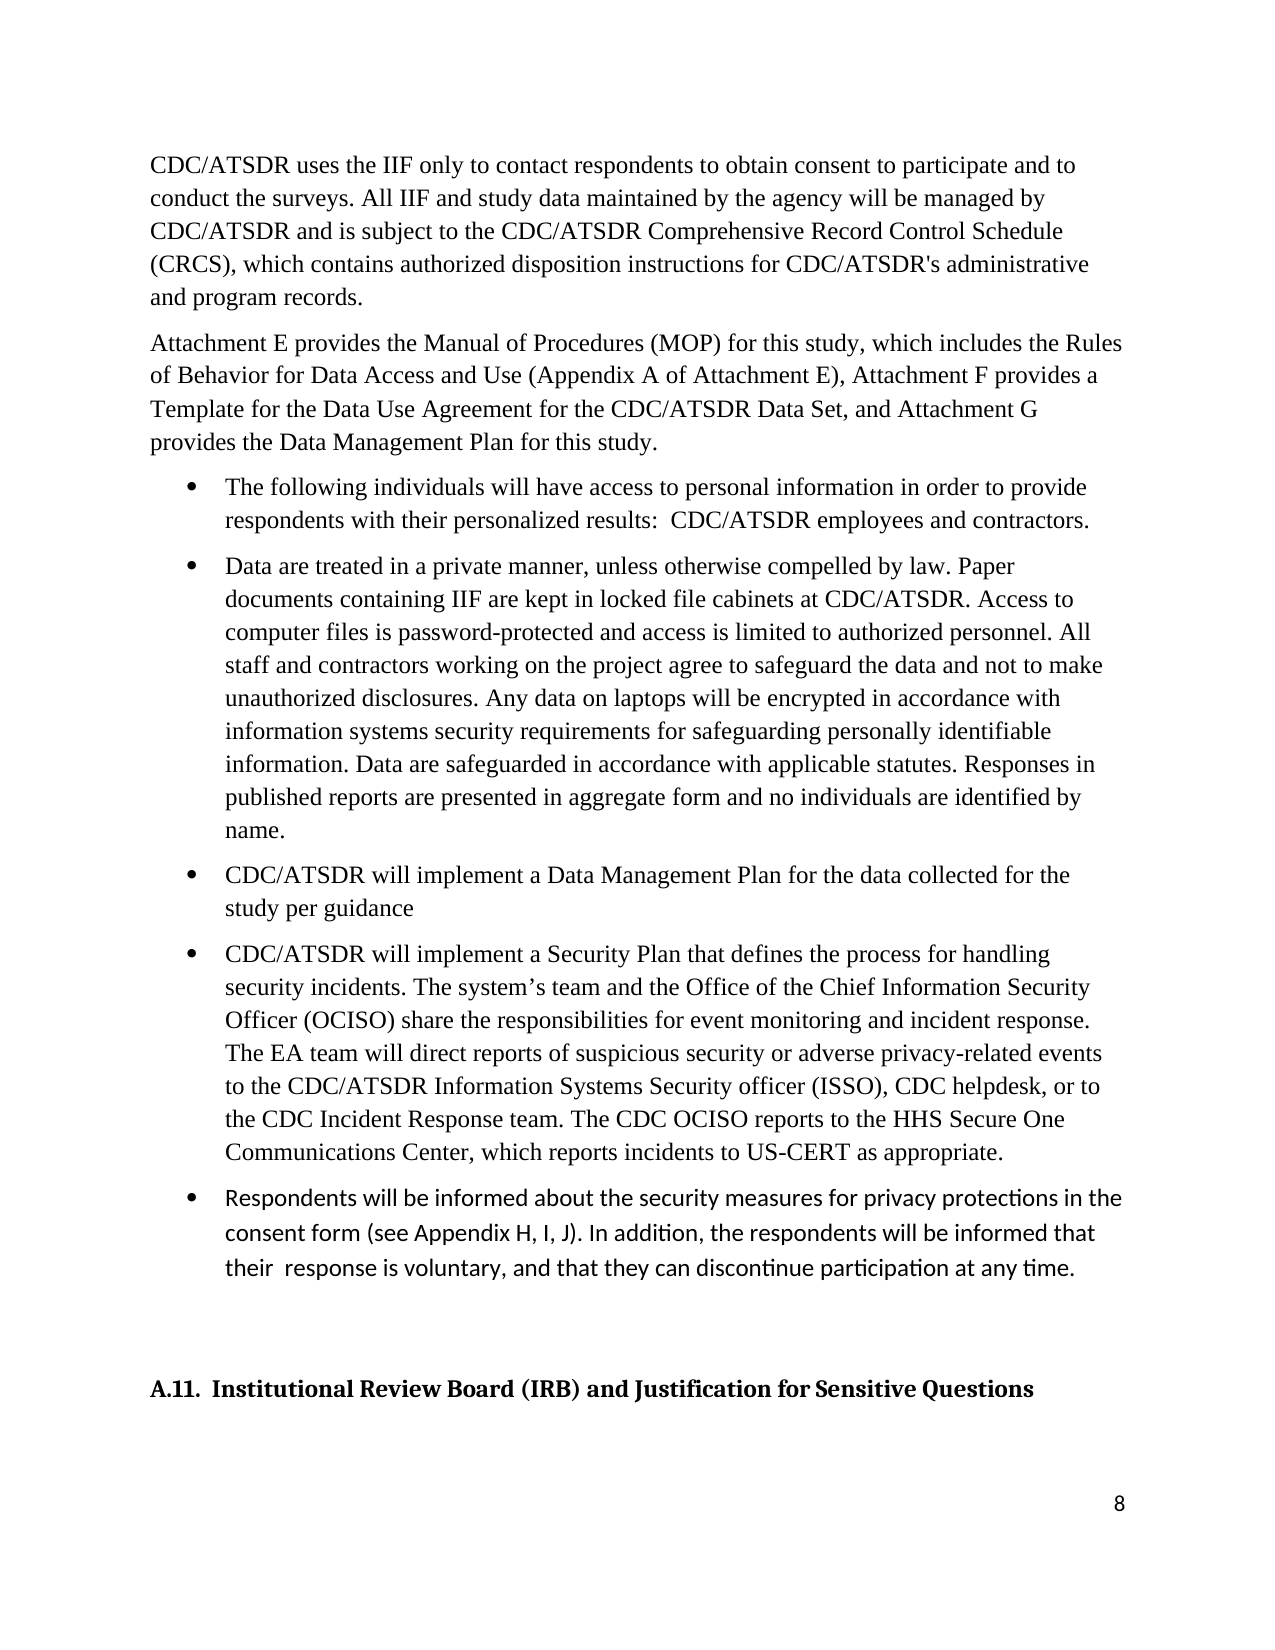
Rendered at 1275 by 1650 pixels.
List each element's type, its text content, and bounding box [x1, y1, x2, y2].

subtitle A.11. Institutional Review Board (IRB) and Justification for Sensitive Questions [150, 1375, 1125, 1404]
list CDC/ATSDR will implement a Security Plan that defines the process for handling security incidents. The system’s team and the Office of the Chief Information Security Officer (OCISO) share the responsibilities for event monitoring and incident response. The EA team will direct reports of suspicious security or adverse privacy-related events to the CDC/ATSDR Information Systems Security officer (ISSO), CDC helpdesk, or to the CDC Incident Response team. The CDC OCISO reports to the HHS Secure One Communications Center, which reports incidents to US-CERT as appropriate. [187, 939, 1125, 1166]
text Attachment E provides the Manual of Procedures (MOP) for this study, which includes the Rules of Behavior for Data Access and Use (Appendix A of Attachment E), Attachment F provides a Template for the Data Use Agreement for the CDC/ATSDR Data Set, and Attachment G provides the Data Management Plan for this study. [150, 328, 1125, 455]
list The following individuals will have access to personal information in order to provide respondents with their personalized results: CDC/ATSDR employees and contractors. [187, 472, 1125, 534]
list Respondents will be informed about the security measures for privacy protections in the consent form (see Appendix H, I, J). In addition, the respondents will be informed that their response is voluntary, and that they can discontinue participation at any time. [187, 1183, 1125, 1283]
list CDC/ATSDR will implement a Data Management Plan for the data collected for the study per guidance [187, 860, 1125, 922]
text CDC/ATSDR uses the IIF only to contact respondents to obtain consent to participate and to conduct the surveys. All IIF and study data maintained by the agency will be managed by CDC/ATSDR and is subject to the CDC/ATSDR Comprehensive Record Control Schedule (CRCS), which contains authorized disposition instructions for CDC/ATSDR's administrative and program records. [150, 150, 1125, 311]
list Data are treated in a private manner, unless otherwise compelled by law. Paper documents containing IIF are kept in locked file cabinets at CDC/ATSDR. Access to computer files is password-protected and access is limited to authorized personnel. All staff and contractors working on the project agree to safeguard the data and not to make unauthorized disclosures. Any data on laptops will be encrypted in accordance with information systems security requirements for safeguarding personally identifiable information. Data are safeguarded in accordance with applicable statutes. Responses in published reports are presented in aggregate form and no individuals are identified by name. [187, 551, 1125, 844]
